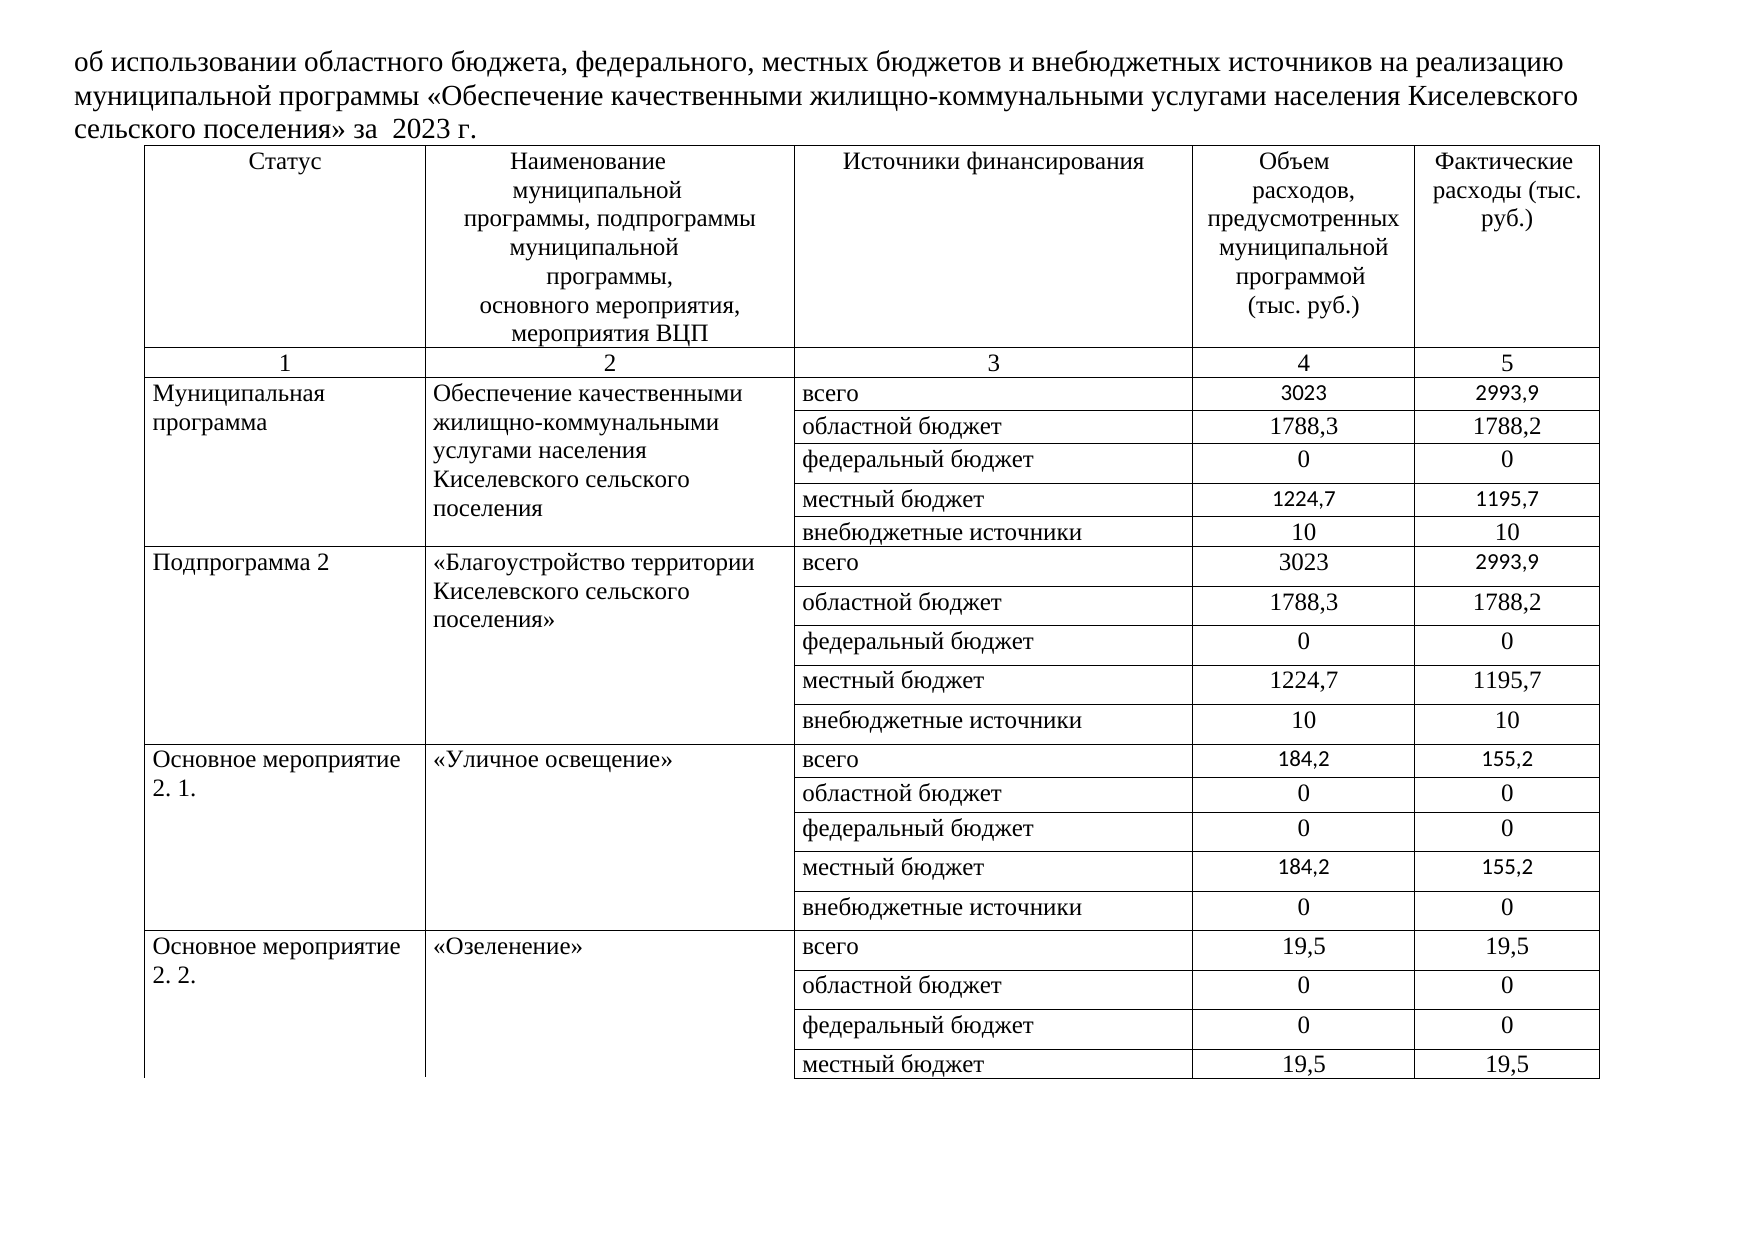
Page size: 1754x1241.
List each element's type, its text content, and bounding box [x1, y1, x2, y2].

table_cell 3 [795, 348, 1192, 377]
table_cell 0 [1415, 813, 1599, 851]
table_cell внебюджетные источники [795, 705, 1192, 743]
table_cell внебюджетные источники [795, 517, 1192, 546]
table_cell 0 [1415, 1010, 1599, 1048]
table_cell местный бюджет [795, 852, 1192, 891]
table_cell 10 [1415, 705, 1599, 743]
table_cell всего [795, 547, 1192, 586]
table_header Объем расходов, предусмотренных муниципальной программой (тыс. руб.) [1193, 146, 1414, 347]
table_cell Подпрограмма 2 [145, 547, 425, 743]
table_cell 0 [1415, 778, 1599, 812]
table_cell 2993,9 [1415, 378, 1599, 410]
table_cell «Благоустройство территории Киселевского сельского поселения» [426, 547, 794, 743]
table_cell 0 [1193, 778, 1414, 812]
table_cell местный бюджет [795, 1050, 1192, 1078]
table_cell Основное мероприятие 2. 1. [145, 745, 425, 930]
table_cell 0 [1415, 892, 1599, 930]
table_header Статус [145, 146, 425, 347]
table_cell 184,2 [1193, 852, 1414, 891]
table_cell 10 [1193, 705, 1414, 743]
table_cell 1788,2 [1415, 411, 1599, 443]
table_cell 1788,3 [1193, 587, 1414, 625]
table_cell 5 [1415, 348, 1599, 377]
table_header Фактические расходы (тыс. руб.) [1415, 146, 1599, 347]
table_cell 1224,7 [1193, 666, 1414, 704]
table_cell 184,2 [1193, 745, 1414, 777]
table_cell 2 [426, 348, 794, 377]
table_cell 1224,7 [1193, 484, 1414, 516]
table_cell 0 [1193, 892, 1414, 930]
table_cell федеральный бюджет [795, 1010, 1192, 1048]
table_cell 0 [1193, 1010, 1414, 1048]
table_cell 1788,3 [1193, 411, 1414, 443]
table_cell 1 [145, 348, 425, 377]
table_cell областной бюджет [795, 778, 1192, 812]
table_cell всего [795, 378, 1192, 410]
table_cell 19,5 [1415, 1050, 1599, 1078]
table_cell 1788,2 [1415, 587, 1599, 625]
table_cell 10 [1193, 517, 1414, 546]
table_cell 0 [1415, 971, 1599, 1009]
table_cell Основное мероприятие 2. 2. [145, 931, 425, 1078]
table_cell федеральный бюджет [795, 444, 1192, 483]
table_cell 0 [1193, 813, 1414, 851]
table_cell 1195,7 [1415, 666, 1599, 704]
table_cell всего [795, 931, 1192, 969]
table_cell 0 [1193, 626, 1414, 664]
table_cell 19,5 [1415, 931, 1599, 969]
table_cell Обеспечение качественными жилищно-коммунальными услугами населения Киселевского сельского поселения [426, 378, 794, 546]
table_cell местный бюджет [795, 666, 1192, 704]
text об использовании областного бюджета, федерального, местных бюджетов и внебюджетных источников на реализацию муниципальной программы «Обеспечение качественными жилищно-коммунальными услугами населения Киселевского сельского поселения» за 2023 г. [74, 44, 1636, 145]
table_header Источники финансирования [795, 146, 1192, 347]
table_cell 3023 [1193, 547, 1414, 586]
table_cell 0 [1415, 626, 1599, 664]
table_cell местный бюджет [795, 484, 1192, 516]
table_cell областной бюджет [795, 971, 1192, 1009]
table_cell «Уличное освещение» [426, 745, 794, 930]
table_header Наименование муниципальной программы, подпрограммы муниципальной программы, основного мероприятия, мероприятия ВЦП [426, 146, 794, 347]
table_cell 1195,7 [1415, 484, 1599, 516]
table_cell областной бюджет [795, 587, 1192, 625]
table_cell 0 [1415, 444, 1599, 483]
table_cell 155,2 [1415, 745, 1599, 777]
table_cell 4 [1193, 348, 1414, 377]
table_cell 0 [1193, 444, 1414, 483]
table_cell 155,2 [1415, 852, 1599, 891]
table_cell федеральный бюджет [795, 813, 1192, 851]
table_cell «Озеленение» [425, 931, 794, 1078]
table_cell внебюджетные источники [795, 892, 1192, 930]
table_cell 19,5 [1193, 1050, 1414, 1078]
table_cell 19,5 [1193, 931, 1414, 969]
table_cell федеральный бюджет [795, 626, 1192, 664]
table_cell всего [795, 745, 1192, 777]
table_cell 0 [1193, 971, 1414, 1009]
table_cell 3023 [1193, 378, 1414, 410]
table_cell областной бюджет [795, 411, 1192, 443]
table_cell 10 [1415, 517, 1599, 546]
table_cell 2993,9 [1415, 547, 1599, 586]
table_cell Муниципальная программа [145, 378, 425, 546]
